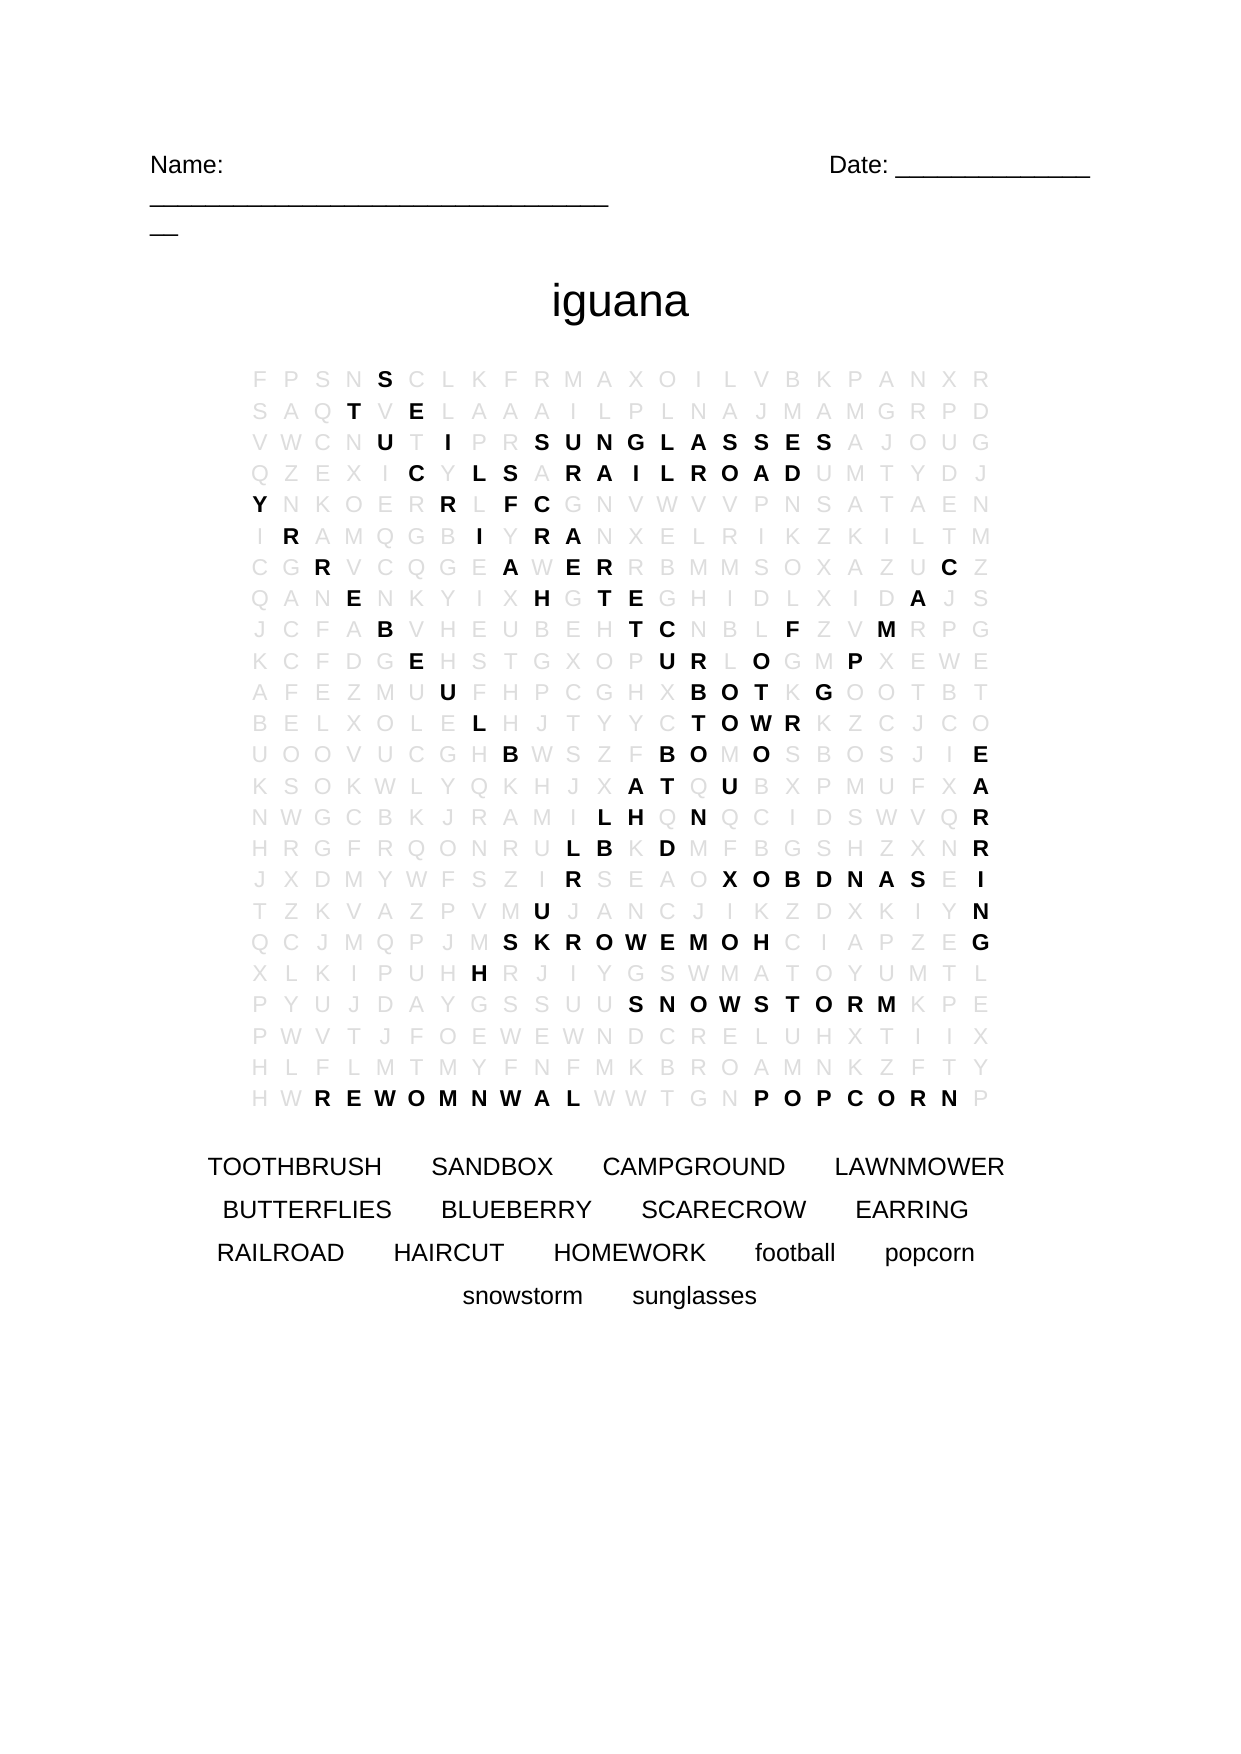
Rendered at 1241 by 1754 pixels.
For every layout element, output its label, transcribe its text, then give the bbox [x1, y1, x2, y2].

table_cell F [307, 1051, 338, 1083]
table_cell P [871, 926, 902, 958]
table_cell C [651, 708, 683, 739]
table_cell O [401, 1083, 432, 1114]
table_cell N [934, 833, 965, 864]
table_cell C [651, 1020, 683, 1051]
table_header C [401, 364, 432, 395]
table_cell E [369, 489, 401, 520]
table_cell T [401, 426, 432, 458]
table_cell U [808, 458, 839, 489]
table_cell M [589, 1051, 620, 1083]
table_cell J [338, 989, 369, 1020]
table_cell B [934, 676, 965, 708]
table_cell U [558, 989, 589, 1020]
table_header A [589, 364, 620, 395]
table_cell R [307, 551, 338, 583]
table_cell Z [840, 708, 871, 739]
table_cell P [840, 645, 871, 676]
table_cell L [401, 770, 432, 801]
table_cell L [589, 801, 620, 833]
table_cell X [777, 770, 808, 801]
table_cell W [589, 1083, 620, 1114]
table_cell J [558, 895, 589, 926]
table_cell I [432, 426, 463, 458]
table_cell M [338, 520, 369, 551]
table_cell K [620, 833, 651, 864]
table_cell I [526, 864, 557, 895]
table_cell Z [589, 739, 620, 770]
table_cell S [714, 426, 745, 458]
table_cell N [683, 395, 714, 426]
table_cell A [495, 395, 526, 426]
table_cell W [620, 926, 651, 958]
table_cell J [244, 864, 275, 895]
table_cell J [745, 395, 777, 426]
table_cell A [840, 426, 871, 458]
table_cell O [902, 426, 933, 458]
table_cell N [464, 1083, 495, 1114]
table_cell N [338, 426, 369, 458]
table_cell K [620, 1051, 651, 1083]
table_cell M [369, 1051, 401, 1083]
table_cell Y [464, 1051, 495, 1083]
table_cell Z [808, 520, 839, 551]
table_cell G [620, 958, 651, 989]
table_cell A [275, 395, 307, 426]
table_cell A [244, 676, 275, 708]
table_cell S [840, 801, 871, 833]
table_cell T [495, 645, 526, 676]
table_cell R [495, 958, 526, 989]
table_cell W [683, 958, 714, 989]
table_cell O [965, 708, 996, 739]
table_cell G [526, 645, 557, 676]
table_cell W [526, 739, 557, 770]
table_cell C [840, 1083, 871, 1114]
table_cell Y [244, 489, 275, 520]
table_cell X [714, 864, 745, 895]
table_cell D [745, 583, 777, 614]
table_cell H [526, 770, 557, 801]
table_cell L [275, 1051, 307, 1083]
table_cell S [275, 770, 307, 801]
table_cell B [683, 676, 714, 708]
table_cell W [714, 989, 745, 1020]
table_cell W [401, 864, 432, 895]
table_cell E [558, 551, 589, 583]
table_cell H [589, 614, 620, 645]
table_cell E [401, 395, 432, 426]
table_cell Y [589, 708, 620, 739]
table_cell I [902, 1020, 933, 1051]
table_header N [338, 364, 369, 395]
table_cell Z [495, 864, 526, 895]
table_cell V [464, 895, 495, 926]
table_cell B [369, 614, 401, 645]
table_header R [965, 364, 996, 395]
table_cell X [558, 645, 589, 676]
table_cell K [777, 520, 808, 551]
table_cell F [495, 1051, 526, 1083]
table_cell U [902, 551, 933, 583]
table_cell F [307, 645, 338, 676]
table_cell E [620, 864, 651, 895]
table_cell V [338, 551, 369, 583]
table_cell H [432, 958, 463, 989]
table_cell G [651, 583, 683, 614]
table_header F [495, 364, 526, 395]
table_cell N [840, 864, 871, 895]
table_cell W [275, 801, 307, 833]
table_cell O [745, 864, 777, 895]
table_cell K [840, 520, 871, 551]
table_cell I [902, 895, 933, 926]
table_cell B [745, 770, 777, 801]
table_header F [244, 364, 275, 395]
table_cell E [934, 864, 965, 895]
table_cell P [526, 676, 557, 708]
table_cell S [871, 739, 902, 770]
table_cell H [464, 958, 495, 989]
table_cell O [369, 708, 401, 739]
table_cell E [464, 1020, 495, 1051]
table_cell F [714, 833, 745, 864]
table_cell W [620, 1083, 651, 1114]
table_cell A [589, 895, 620, 926]
table_cell I [840, 583, 871, 614]
table_cell D [307, 864, 338, 895]
table_cell T [401, 1051, 432, 1083]
table_cell Y [589, 958, 620, 989]
table_cell S [808, 489, 839, 520]
table_cell G [777, 645, 808, 676]
table_cell N [589, 489, 620, 520]
table_cell J [902, 739, 933, 770]
table_cell A [965, 770, 996, 801]
table_cell T [777, 989, 808, 1020]
table_cell R [307, 1083, 338, 1114]
table_cell E [558, 614, 589, 645]
table_cell U [526, 833, 557, 864]
table_cell W [526, 551, 557, 583]
table_cell T [777, 958, 808, 989]
table_cell U [871, 958, 902, 989]
table_cell U [432, 676, 463, 708]
table_cell K [902, 989, 933, 1020]
table_cell Y [432, 770, 463, 801]
table_cell G [683, 1083, 714, 1114]
table_cell M [338, 926, 369, 958]
table_cell L [275, 958, 307, 989]
table_cell O [808, 958, 839, 989]
table_cell W [369, 770, 401, 801]
table_cell I [934, 739, 965, 770]
table_cell F [558, 1051, 589, 1083]
table_cell D [808, 801, 839, 833]
table_cell G [777, 833, 808, 864]
table_cell V [307, 1020, 338, 1051]
table_cell O [683, 989, 714, 1020]
table_cell B [589, 833, 620, 864]
table_cell N [965, 895, 996, 926]
table_cell A [464, 395, 495, 426]
table_cell Q [651, 801, 683, 833]
table_cell S [777, 739, 808, 770]
table_cell I [965, 864, 996, 895]
table_cell M [683, 926, 714, 958]
table_cell P [620, 395, 651, 426]
table_cell G [307, 801, 338, 833]
table_cell X [808, 551, 839, 583]
table_cell H [244, 1051, 275, 1083]
table_cell B [777, 864, 808, 895]
table_cell F [432, 864, 463, 895]
table_cell G [965, 926, 996, 958]
table_cell U [369, 739, 401, 770]
table_cell L [683, 520, 714, 551]
table_cell L [777, 583, 808, 614]
table_cell C [401, 739, 432, 770]
table_cell X [934, 770, 965, 801]
table_cell R [558, 864, 589, 895]
table_header S [369, 364, 401, 395]
table_cell A [683, 426, 714, 458]
table_cell D [808, 864, 839, 895]
table_cell P [934, 614, 965, 645]
table_cell Y [432, 989, 463, 1020]
table_cell C [777, 926, 808, 958]
table_cell S [464, 645, 495, 676]
table_cell E [307, 676, 338, 708]
table_cell B [432, 520, 463, 551]
table_cell B [526, 614, 557, 645]
table_cell U [651, 645, 683, 676]
table_cell F [495, 489, 526, 520]
table_cell P [965, 1083, 996, 1114]
table_cell Q [369, 520, 401, 551]
table_cell F [401, 1020, 432, 1051]
table_cell A [902, 489, 933, 520]
table_cell R [432, 489, 463, 520]
table_cell O [840, 739, 871, 770]
table_cell S [651, 958, 683, 989]
table_cell C [275, 926, 307, 958]
table_cell O [338, 489, 369, 520]
table_cell P [369, 958, 401, 989]
table_cell L [464, 489, 495, 520]
table_cell J [683, 895, 714, 926]
table_cell O [871, 1083, 902, 1114]
table_cell X [808, 583, 839, 614]
table_cell C [369, 551, 401, 583]
table_cell R [683, 645, 714, 676]
table_cell B [651, 551, 683, 583]
table_cell M [714, 739, 745, 770]
table_header Date: ______________ [620, 150, 1090, 274]
table_cell R [683, 1051, 714, 1083]
table_cell R [902, 614, 933, 645]
table_cell W [558, 1020, 589, 1051]
table_cell J [244, 614, 275, 645]
table_cell G [871, 395, 902, 426]
table_cell A [401, 989, 432, 1020]
table_cell S [808, 833, 839, 864]
table_cell M [965, 520, 996, 551]
table_cell R [620, 551, 651, 583]
table_header N [902, 364, 933, 395]
table_cell N [464, 833, 495, 864]
table_cell X [244, 958, 275, 989]
table_cell R [902, 1083, 933, 1114]
table_cell E [526, 1020, 557, 1051]
table_cell Z [275, 458, 307, 489]
table_cell J [902, 708, 933, 739]
table_cell W [495, 1020, 526, 1051]
table_cell K [526, 926, 557, 958]
table_cell S [620, 989, 651, 1020]
table_cell C [651, 614, 683, 645]
table_cell H [464, 739, 495, 770]
table_cell C [244, 551, 275, 583]
table_cell Z [808, 614, 839, 645]
table_cell U [714, 770, 745, 801]
table_cell U [526, 895, 557, 926]
table_cell P [934, 989, 965, 1020]
table_cell P [934, 395, 965, 426]
table_cell R [495, 833, 526, 864]
table_cell K [808, 708, 839, 739]
table_cell L [464, 458, 495, 489]
table_cell S [495, 926, 526, 958]
table_cell E [307, 458, 338, 489]
table_cell V [244, 426, 275, 458]
table_cell V [902, 801, 933, 833]
table_cell C [745, 801, 777, 833]
table_cell O [714, 458, 745, 489]
table_cell E [934, 489, 965, 520]
table_cell C [934, 551, 965, 583]
table_header S [307, 364, 338, 395]
table_header X [620, 364, 651, 395]
table_cell O [745, 739, 777, 770]
table_cell B [651, 1051, 683, 1083]
table_cell U [307, 989, 338, 1020]
table_cell R [464, 801, 495, 833]
table_cell L [432, 395, 463, 426]
table_cell I [369, 458, 401, 489]
table_cell I [464, 583, 495, 614]
table_cell Q [934, 801, 965, 833]
table_cell T [589, 583, 620, 614]
table_cell Z [965, 551, 996, 583]
table_cell V [401, 614, 432, 645]
table_header L [432, 364, 463, 395]
table_cell V [683, 489, 714, 520]
table_cell Q [464, 770, 495, 801]
table_cell O [871, 676, 902, 708]
table_header M [558, 364, 589, 395]
table_cell D [965, 395, 996, 426]
table_cell Q [401, 551, 432, 583]
table_cell A [558, 520, 589, 551]
table_cell B [244, 708, 275, 739]
table_cell S [495, 458, 526, 489]
table_cell K [307, 958, 338, 989]
table_cell A [840, 551, 871, 583]
table_cell G [965, 614, 996, 645]
table_cell M [871, 614, 902, 645]
table_cell X [871, 645, 902, 676]
table_cell P [745, 489, 777, 520]
table_cell R [401, 489, 432, 520]
table_cell T [683, 708, 714, 739]
table_cell J [965, 458, 996, 489]
table_cell E [902, 645, 933, 676]
table_cell T [934, 958, 965, 989]
table_cell P [464, 426, 495, 458]
table_cell W [369, 1083, 401, 1114]
table_cell C [401, 458, 432, 489]
table_cell F [307, 614, 338, 645]
table_cell P [808, 1083, 839, 1114]
table_cell G [589, 676, 620, 708]
table_cell W [651, 489, 683, 520]
table_cell S [558, 739, 589, 770]
table_cell C [651, 895, 683, 926]
table_cell G [558, 489, 589, 520]
table_cell E [464, 551, 495, 583]
table_cell M [432, 1083, 463, 1114]
table_cell O [589, 926, 620, 958]
table_cell G [307, 833, 338, 864]
table_cell W [871, 801, 902, 833]
table_cell X [620, 520, 651, 551]
table_cell K [244, 770, 275, 801]
table_cell F [464, 676, 495, 708]
table_cell R [495, 426, 526, 458]
table_cell J [432, 801, 463, 833]
table_cell N [683, 801, 714, 833]
table_cell O [714, 1051, 745, 1083]
table_cell A [651, 864, 683, 895]
table_cell E [432, 708, 463, 739]
table_cell O [808, 989, 839, 1020]
table_cell N [526, 1051, 557, 1083]
table_cell R [589, 551, 620, 583]
table_cell E [620, 583, 651, 614]
table_cell T [965, 676, 996, 708]
table_cell H [745, 926, 777, 958]
table_header R [526, 364, 557, 395]
table_cell H [526, 583, 557, 614]
table_cell M [683, 833, 714, 864]
table_cell A [495, 551, 526, 583]
table_cell A [275, 583, 307, 614]
table_cell Z [777, 895, 808, 926]
table_cell X [589, 770, 620, 801]
table_cell O [307, 770, 338, 801]
table_cell X [338, 708, 369, 739]
table_cell N [714, 1083, 745, 1114]
table_cell O [714, 708, 745, 739]
table_cell F [902, 1051, 933, 1083]
table_cell C [275, 645, 307, 676]
table_cell H [840, 833, 871, 864]
table_cell O [840, 676, 871, 708]
table_cell O [777, 551, 808, 583]
table_cell M [840, 395, 871, 426]
table_cell O [714, 676, 745, 708]
table_cell S [965, 583, 996, 614]
table_header A [871, 364, 902, 395]
table_cell T [651, 1083, 683, 1114]
table_cell E [338, 1083, 369, 1114]
table_cell E [777, 426, 808, 458]
table_cell J [526, 708, 557, 739]
table_cell Z [902, 926, 933, 958]
table_cell U [495, 614, 526, 645]
table_cell L [464, 708, 495, 739]
table_cell B [714, 614, 745, 645]
table_cell H [495, 708, 526, 739]
table_cell U [369, 426, 401, 458]
table_cell D [777, 458, 808, 489]
table_cell Y [840, 958, 871, 989]
table_cell E [965, 989, 996, 1020]
table_cell O [589, 645, 620, 676]
table_cell R [902, 395, 933, 426]
table_cell G [432, 739, 463, 770]
table_cell M [714, 551, 745, 583]
table_cell H [808, 1020, 839, 1051]
table_cell A [495, 801, 526, 833]
table_cell K [307, 895, 338, 926]
table_cell U [934, 426, 965, 458]
table_cell Y [432, 583, 463, 614]
table_cell N [934, 1083, 965, 1114]
table_cell N [369, 583, 401, 614]
table_cell M [683, 551, 714, 583]
table_cell P [745, 1083, 777, 1114]
table_header I [683, 364, 714, 395]
table_cell R [965, 833, 996, 864]
table_cell Y [275, 989, 307, 1020]
table_cell N [965, 489, 996, 520]
table_cell T [745, 676, 777, 708]
table_cell K [495, 770, 526, 801]
table_cell M [871, 989, 902, 1020]
table_cell R [275, 833, 307, 864]
table_cell I [745, 520, 777, 551]
table_cell T [871, 458, 902, 489]
table_cell V [369, 395, 401, 426]
table_cell P [620, 645, 651, 676]
table_cell P [244, 1020, 275, 1051]
table_cell M [714, 958, 745, 989]
table_cell D [934, 458, 965, 489]
table_cell C [307, 426, 338, 458]
table_cell C [526, 489, 557, 520]
table_cell R [526, 520, 557, 551]
table_cell O [777, 1083, 808, 1114]
table_cell A [338, 614, 369, 645]
table_cell G [558, 583, 589, 614]
table_cell A [840, 926, 871, 958]
table_cell N [620, 895, 651, 926]
table_cell J [871, 426, 902, 458]
table_cell H [683, 583, 714, 614]
table_cell M [526, 801, 557, 833]
table_cell S [244, 395, 275, 426]
table_cell A [840, 489, 871, 520]
table_cell R [275, 520, 307, 551]
table_cell S [526, 426, 557, 458]
table_cell M [840, 458, 871, 489]
table_cell H [432, 645, 463, 676]
table_cell K [871, 895, 902, 926]
table_cell V [840, 614, 871, 645]
table_cell S [745, 989, 777, 1020]
table_cell O [745, 645, 777, 676]
table_cell B [369, 801, 401, 833]
table_cell E [464, 614, 495, 645]
table_cell L [307, 708, 338, 739]
table_cell E [401, 645, 432, 676]
table_cell W [745, 708, 777, 739]
table_cell Z [338, 676, 369, 708]
table_cell S [745, 551, 777, 583]
table_cell H [244, 833, 275, 864]
table_cell A [745, 1051, 777, 1083]
table_cell M [902, 958, 933, 989]
table_cell L [965, 958, 996, 989]
table_cell K [401, 801, 432, 833]
table_cell X [840, 1020, 871, 1051]
table_cell N [244, 801, 275, 833]
table_cell U [558, 426, 589, 458]
table_cell C [558, 676, 589, 708]
table_cell N [808, 1051, 839, 1083]
table_cell H [495, 676, 526, 708]
table_cell V [338, 895, 369, 926]
table_cell K [338, 770, 369, 801]
table_cell C [338, 801, 369, 833]
table_cell A [745, 958, 777, 989]
table_cell S [495, 989, 526, 1020]
table_cell I [714, 583, 745, 614]
table_cell L [651, 395, 683, 426]
table_cell R [558, 458, 589, 489]
table_cell W [275, 426, 307, 458]
table_cell T [651, 770, 683, 801]
table_cell Z [275, 895, 307, 926]
table_cell Y [902, 458, 933, 489]
table_cell Q [714, 801, 745, 833]
table_cell D [871, 583, 902, 614]
table_cell I [620, 458, 651, 489]
table_cell L [745, 1020, 777, 1051]
table_cell Z [871, 1051, 902, 1083]
table_cell I [244, 520, 275, 551]
table_cell I [777, 801, 808, 833]
table_cell F [902, 770, 933, 801]
table_cell U [589, 989, 620, 1020]
table_cell M [369, 676, 401, 708]
table_cell J [307, 926, 338, 958]
table_cell G [275, 551, 307, 583]
table_cell N [275, 489, 307, 520]
table_cell X [651, 676, 683, 708]
table_cell E [651, 520, 683, 551]
table_cell Y [432, 458, 463, 489]
table_cell R [683, 458, 714, 489]
table_cell W [934, 645, 965, 676]
table_cell F [777, 614, 808, 645]
table_cell A [589, 458, 620, 489]
table_cell A [714, 395, 745, 426]
table_cell L [902, 520, 933, 551]
table_header P [275, 364, 307, 395]
table_cell A [526, 1083, 557, 1114]
table_cell L [651, 426, 683, 458]
table_header L [714, 364, 745, 395]
table_cell O [275, 739, 307, 770]
table_cell E [338, 583, 369, 614]
table_cell N [589, 1020, 620, 1051]
table_cell O [683, 739, 714, 770]
table_cell W [495, 1083, 526, 1114]
table_cell Y [369, 864, 401, 895]
table_cell N [589, 520, 620, 551]
table_cell G [464, 989, 495, 1020]
table_cell Q [307, 395, 338, 426]
text TOOTHBRUSH SANDBOX CAMPGROUND LAWNMOWER BUTTERFLIES BLUEBERRY SCARECROW EARRING RAILROAD HAIRCUT HOMEWORK football popcorn snowstorm sunglasses [150, 1151, 1090, 1309]
table_cell N [589, 426, 620, 458]
table_cell L [589, 395, 620, 426]
table_cell I [558, 801, 589, 833]
table_cell T [871, 1020, 902, 1051]
table_cell R [369, 833, 401, 864]
table_cell Y [620, 708, 651, 739]
table_cell K [840, 1051, 871, 1083]
title iguana [150, 274, 1090, 326]
table_cell X [965, 1020, 996, 1051]
table_cell M [840, 770, 871, 801]
table_cell Y [965, 1051, 996, 1083]
table_cell L [714, 645, 745, 676]
table_cell E [965, 645, 996, 676]
table_cell A [808, 395, 839, 426]
table_cell L [558, 833, 589, 864]
table_cell G [965, 426, 996, 458]
table_cell I [558, 395, 589, 426]
table_cell M [495, 895, 526, 926]
table_cell T [338, 395, 369, 426]
table_cell T [338, 1020, 369, 1051]
table_cell M [808, 645, 839, 676]
table_cell A [369, 895, 401, 926]
table_header X [934, 364, 965, 395]
table_cell D [620, 1020, 651, 1051]
table_cell R [840, 989, 871, 1020]
table_cell I [714, 895, 745, 926]
table_header K [808, 364, 839, 395]
table_cell U [401, 676, 432, 708]
table_cell X [275, 864, 307, 895]
table_cell I [808, 926, 839, 958]
table_cell X [902, 833, 933, 864]
table_cell M [777, 395, 808, 426]
table_cell K [777, 676, 808, 708]
table_cell U [871, 770, 902, 801]
table_cell Z [871, 551, 902, 583]
table_cell P [401, 926, 432, 958]
table_cell H [432, 614, 463, 645]
table_cell W [275, 1020, 307, 1051]
table_cell I [934, 1020, 965, 1051]
table_cell I [338, 958, 369, 989]
table_cell O [683, 864, 714, 895]
table_cell G [808, 676, 839, 708]
table_cell D [369, 989, 401, 1020]
table_cell M [432, 1051, 463, 1083]
table_cell R [965, 801, 996, 833]
table_cell Q [244, 458, 275, 489]
table_cell O [432, 1020, 463, 1051]
table_cell Z [871, 833, 902, 864]
table_cell O [307, 739, 338, 770]
table_cell A [307, 520, 338, 551]
table_cell N [307, 583, 338, 614]
table_cell E [651, 926, 683, 958]
table_cell I [871, 520, 902, 551]
table_cell L [558, 1083, 589, 1114]
table_cell T [244, 895, 275, 926]
table_cell Z [401, 895, 432, 926]
table_cell A [526, 395, 557, 426]
table_cell V [620, 489, 651, 520]
table_cell A [745, 458, 777, 489]
table_cell A [871, 864, 902, 895]
table_cell S [902, 864, 933, 895]
table_cell K [307, 489, 338, 520]
table_cell Q [244, 583, 275, 614]
table_cell C [275, 614, 307, 645]
table_cell T [934, 520, 965, 551]
table_cell S [808, 426, 839, 458]
table_cell H [244, 1083, 275, 1114]
table_cell Y [495, 520, 526, 551]
table_cell E [934, 926, 965, 958]
table_cell K [745, 895, 777, 926]
table_cell R [714, 520, 745, 551]
table_cell M [338, 864, 369, 895]
table_cell G [401, 520, 432, 551]
table_cell I [464, 520, 495, 551]
table_header O [651, 364, 683, 395]
table_cell B [745, 833, 777, 864]
table_header Name: ___________________________________ [150, 150, 620, 274]
table_cell V [714, 489, 745, 520]
table_cell O [432, 833, 463, 864]
table_cell U [777, 1020, 808, 1051]
table_cell L [401, 708, 432, 739]
table_cell B [651, 739, 683, 770]
table_cell P [244, 989, 275, 1020]
table_cell E [965, 739, 996, 770]
table_cell F [275, 676, 307, 708]
table_cell Q [683, 770, 714, 801]
table_cell T [902, 676, 933, 708]
table_cell Q [401, 833, 432, 864]
table_header B [777, 364, 808, 395]
table_cell D [651, 833, 683, 864]
table_header P [840, 364, 871, 395]
table_cell A [620, 770, 651, 801]
table_cell U [244, 739, 275, 770]
table_cell C [871, 708, 902, 739]
table_cell L [338, 1051, 369, 1083]
table_cell N [777, 489, 808, 520]
table_cell S [589, 864, 620, 895]
table_cell K [244, 645, 275, 676]
table_cell N [683, 614, 714, 645]
table_cell T [620, 614, 651, 645]
table_cell F [620, 739, 651, 770]
table_cell J [432, 926, 463, 958]
table_cell T [871, 489, 902, 520]
table_cell T [558, 708, 589, 739]
table_cell J [558, 770, 589, 801]
table_cell I [558, 958, 589, 989]
table_cell K [401, 583, 432, 614]
table_header K [464, 364, 495, 395]
table_cell E [275, 708, 307, 739]
table_cell R [558, 926, 589, 958]
table_cell C [934, 708, 965, 739]
table_cell P [808, 770, 839, 801]
table_cell F [338, 833, 369, 864]
table_cell X [840, 895, 871, 926]
table_cell H [620, 801, 651, 833]
table_cell M [777, 1051, 808, 1083]
table_cell A [902, 583, 933, 614]
table_cell Q [244, 926, 275, 958]
table_cell E [714, 1020, 745, 1051]
table_cell D [808, 895, 839, 926]
table_cell S [526, 989, 557, 1020]
table_cell J [369, 1020, 401, 1051]
table_cell S [745, 426, 777, 458]
table_cell W [275, 1083, 307, 1114]
table_cell T [934, 1051, 965, 1083]
table_cell N [651, 989, 683, 1020]
table_cell V [338, 739, 369, 770]
table_cell G [620, 426, 651, 458]
table_cell P [432, 895, 463, 926]
table_cell H [620, 676, 651, 708]
table_cell U [401, 958, 432, 989]
table_cell X [338, 458, 369, 489]
table_cell B [495, 739, 526, 770]
table_cell B [808, 739, 839, 770]
table_header V [745, 364, 777, 395]
table_cell Q [369, 926, 401, 958]
table_cell R [683, 1020, 714, 1051]
table_cell A [526, 458, 557, 489]
table_cell J [526, 958, 557, 989]
table_cell S [464, 864, 495, 895]
table_cell L [651, 458, 683, 489]
table_cell Y [934, 895, 965, 926]
table_cell X [495, 583, 526, 614]
table_cell R [777, 708, 808, 739]
table_cell G [369, 645, 401, 676]
table_cell D [338, 645, 369, 676]
table_cell M [464, 926, 495, 958]
table_cell L [745, 614, 777, 645]
table_cell G [432, 551, 463, 583]
table_cell J [934, 583, 965, 614]
table_cell O [714, 926, 745, 958]
